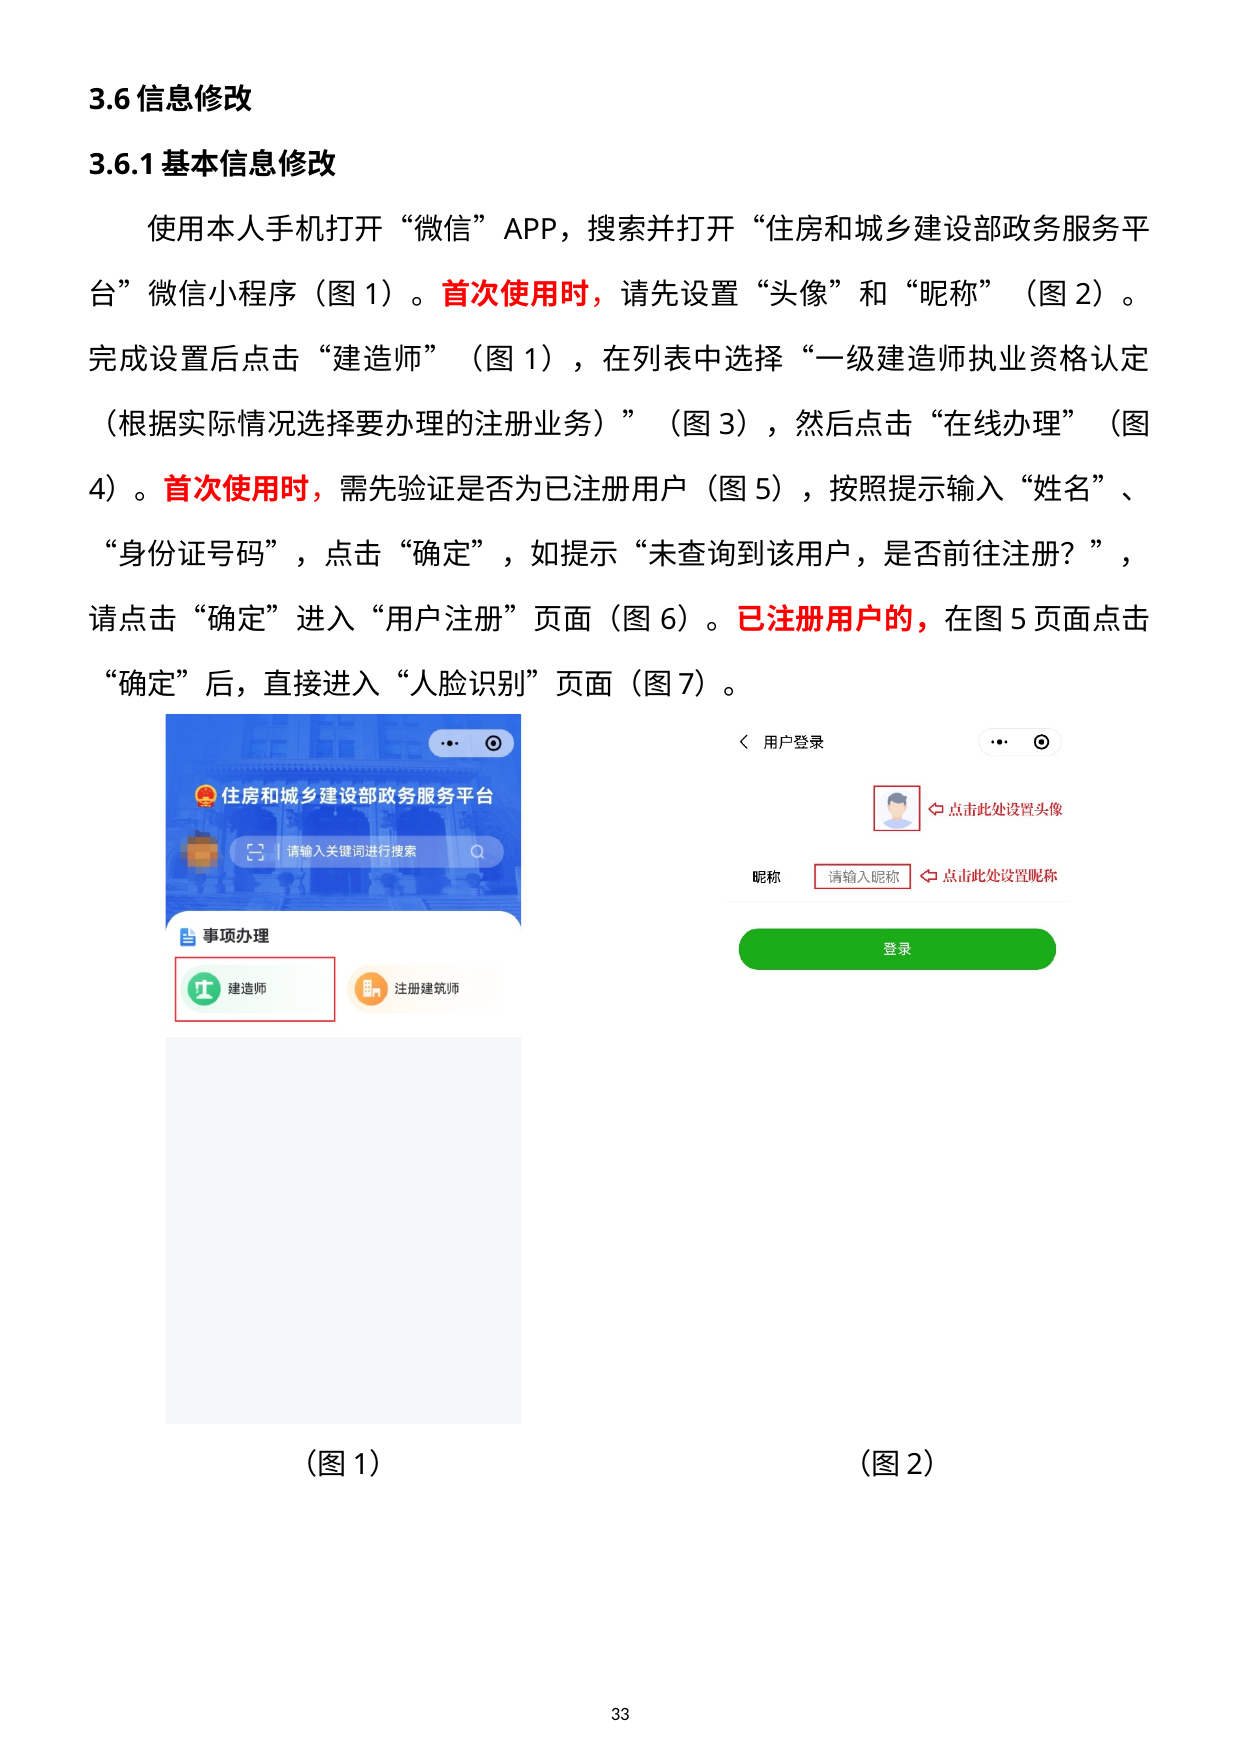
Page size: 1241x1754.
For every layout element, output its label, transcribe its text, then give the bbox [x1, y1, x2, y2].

subtitle 3.6.1基本信息修改 [89, 129, 1152, 194]
text （图1） [89, 1429, 598, 1494]
picture [165, 714, 522, 1424]
text （图2） [642, 1429, 1152, 1494]
text 使用本人手机打开“微信”APP，搜索并打开“住房和城乡建设部政务服务平台”微信小程序（图1）。首次使用时，请先设置“头像”和“昵称”（图2）。完成设置后点击“建造师”（图1），在列表中选择“一级建造师执业资格认定（根据实际情况选择要办理的注册业务）”（图3），然后点击“在线办理”（图4）。首次使用时，需先验证是否为已注册用户（图5），按照提示输入“姓名”、“身份证号码”，点击“确定”，如提示“未查询到该用户，是否前往注册？”，请点击“确定”进入“用户注册”页面（图6）。已注册用户的，在图5页面点击“确定”后，直接进入“人脸识别”页面（图7）。 [89, 194, 1152, 714]
picture [725, 714, 1069, 1424]
subtitle 3.6信息修改 [89, 64, 1152, 129]
